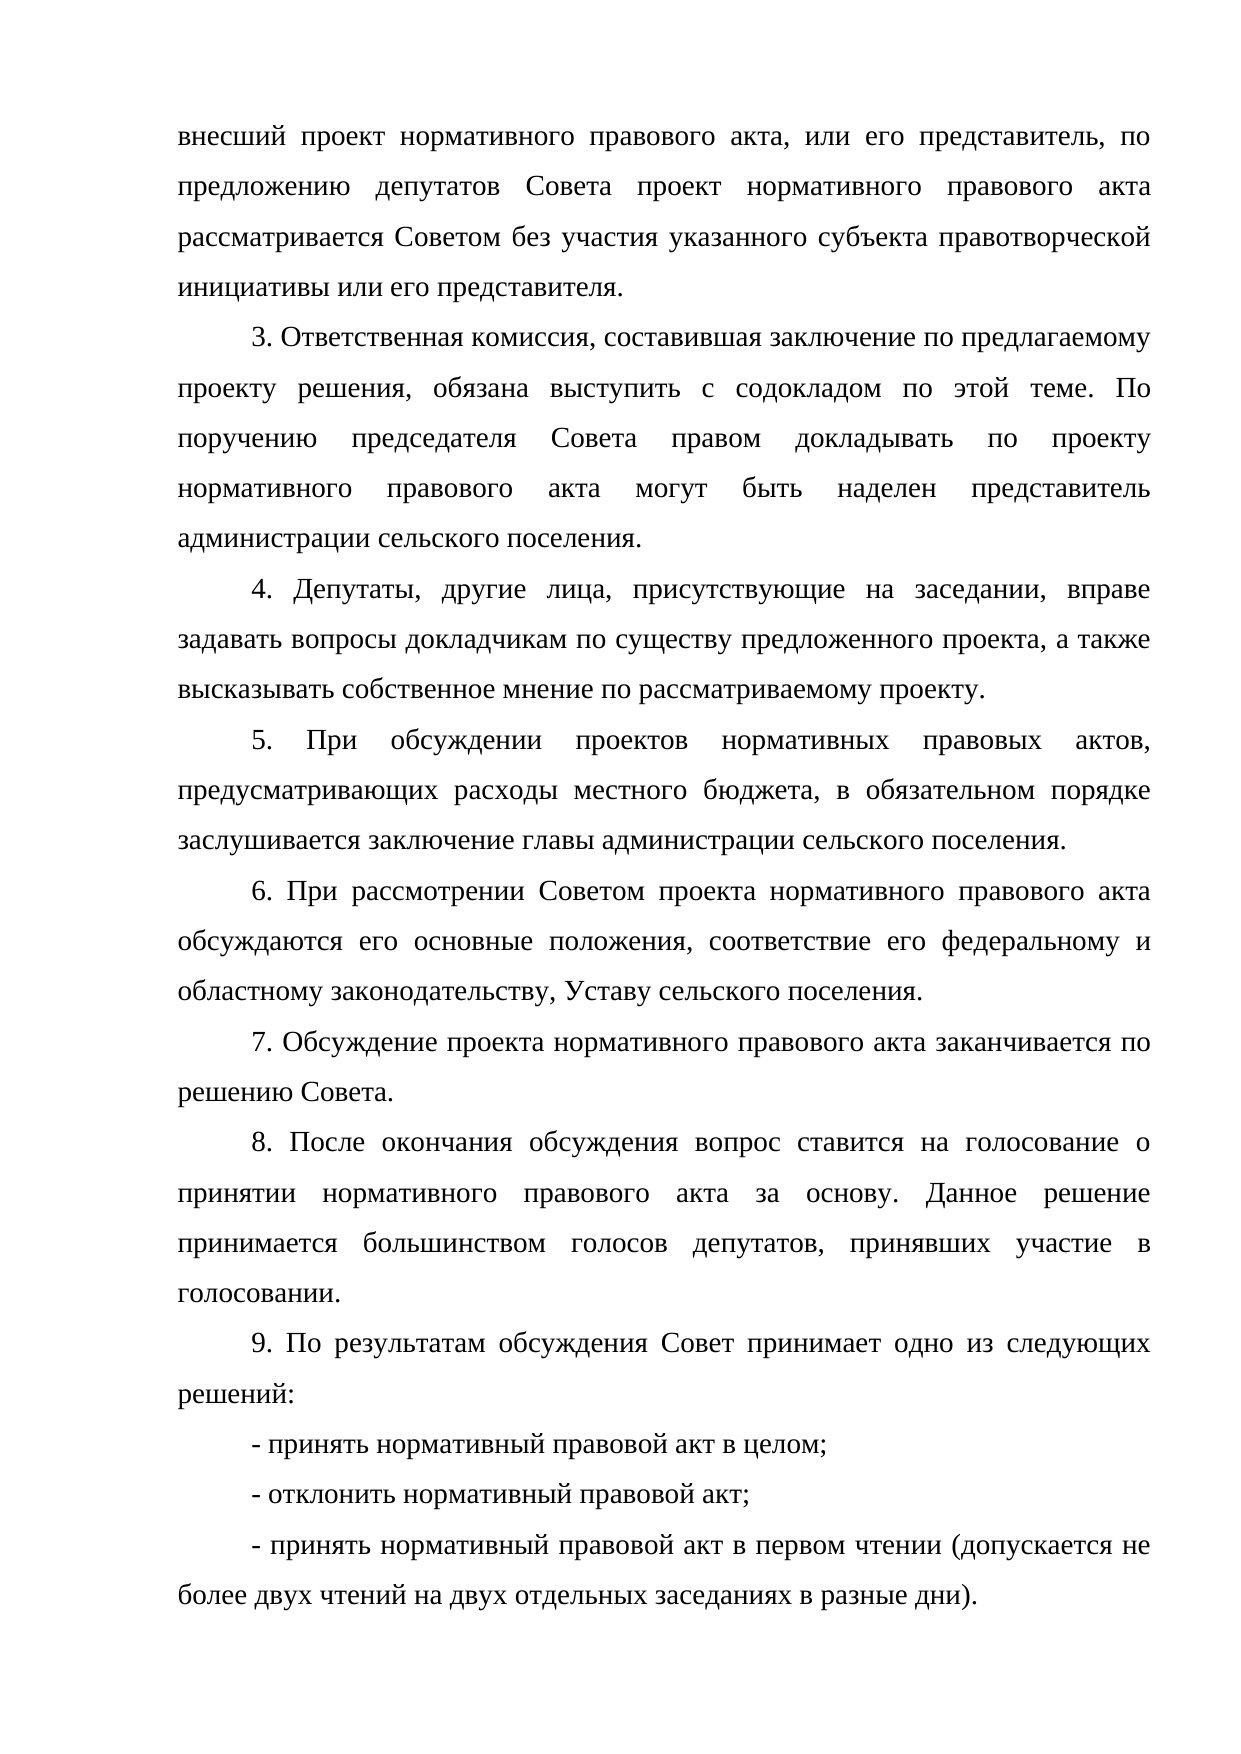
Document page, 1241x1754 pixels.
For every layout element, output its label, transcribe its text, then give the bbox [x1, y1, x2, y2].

text 6. При рассмотрении Советом проекта нормативного правового акта обсуждаются его основные положения, соответствие его федеральному и областному законодательству, Уставу сельского поселения. [177, 873, 1152, 1007]
text - принять нормативный правовой акт в первом чтении (допускается не более двух чтений на двух отдельных заседаниях в разные дни). [177, 1527, 1152, 1611]
text 5. При обсуждении проектов нормативных правовых актов, предусматривающих расходы местного бюджета, в обязательном порядке заслушивается заключение главы администрации сельского поселения. [177, 722, 1152, 856]
text 4. Депутаты, другие лица, присутствующие на заседании, вправе задавать вопросы докладчикам по существу предложенного проекта, а также высказывать собственное мнение по рассматриваемому проекту. [177, 571, 1152, 705]
text - принять нормативный правовой акт в целом; [177, 1426, 1152, 1460]
text 7. Обсуждение проекта нормативного правового акта заканчивается по решению Совета. [177, 1024, 1152, 1108]
text 3. Ответственная комиссия, составившая заключение по предлагаемому проекту решения, обязана выступить с содокладом по этой теме. По поручению председателя Совета правом докладывать по проекту нормативного правового акта могут быть наделен представитель администрации сельского поселения. [177, 319, 1152, 554]
text 8. После окончания обсуждения вопрос ставится на голосование о принятии нормативного правового акта за основу. Данное решение принимается большинством голосов депутатов, принявших участие в голосовании. [177, 1124, 1152, 1309]
text 9. По результатам обсуждения Совет принимает одно из следующих решений: [177, 1326, 1152, 1409]
text - отклонить нормативный правовой акт; [177, 1477, 1152, 1510]
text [177, 118, 1152, 303]
